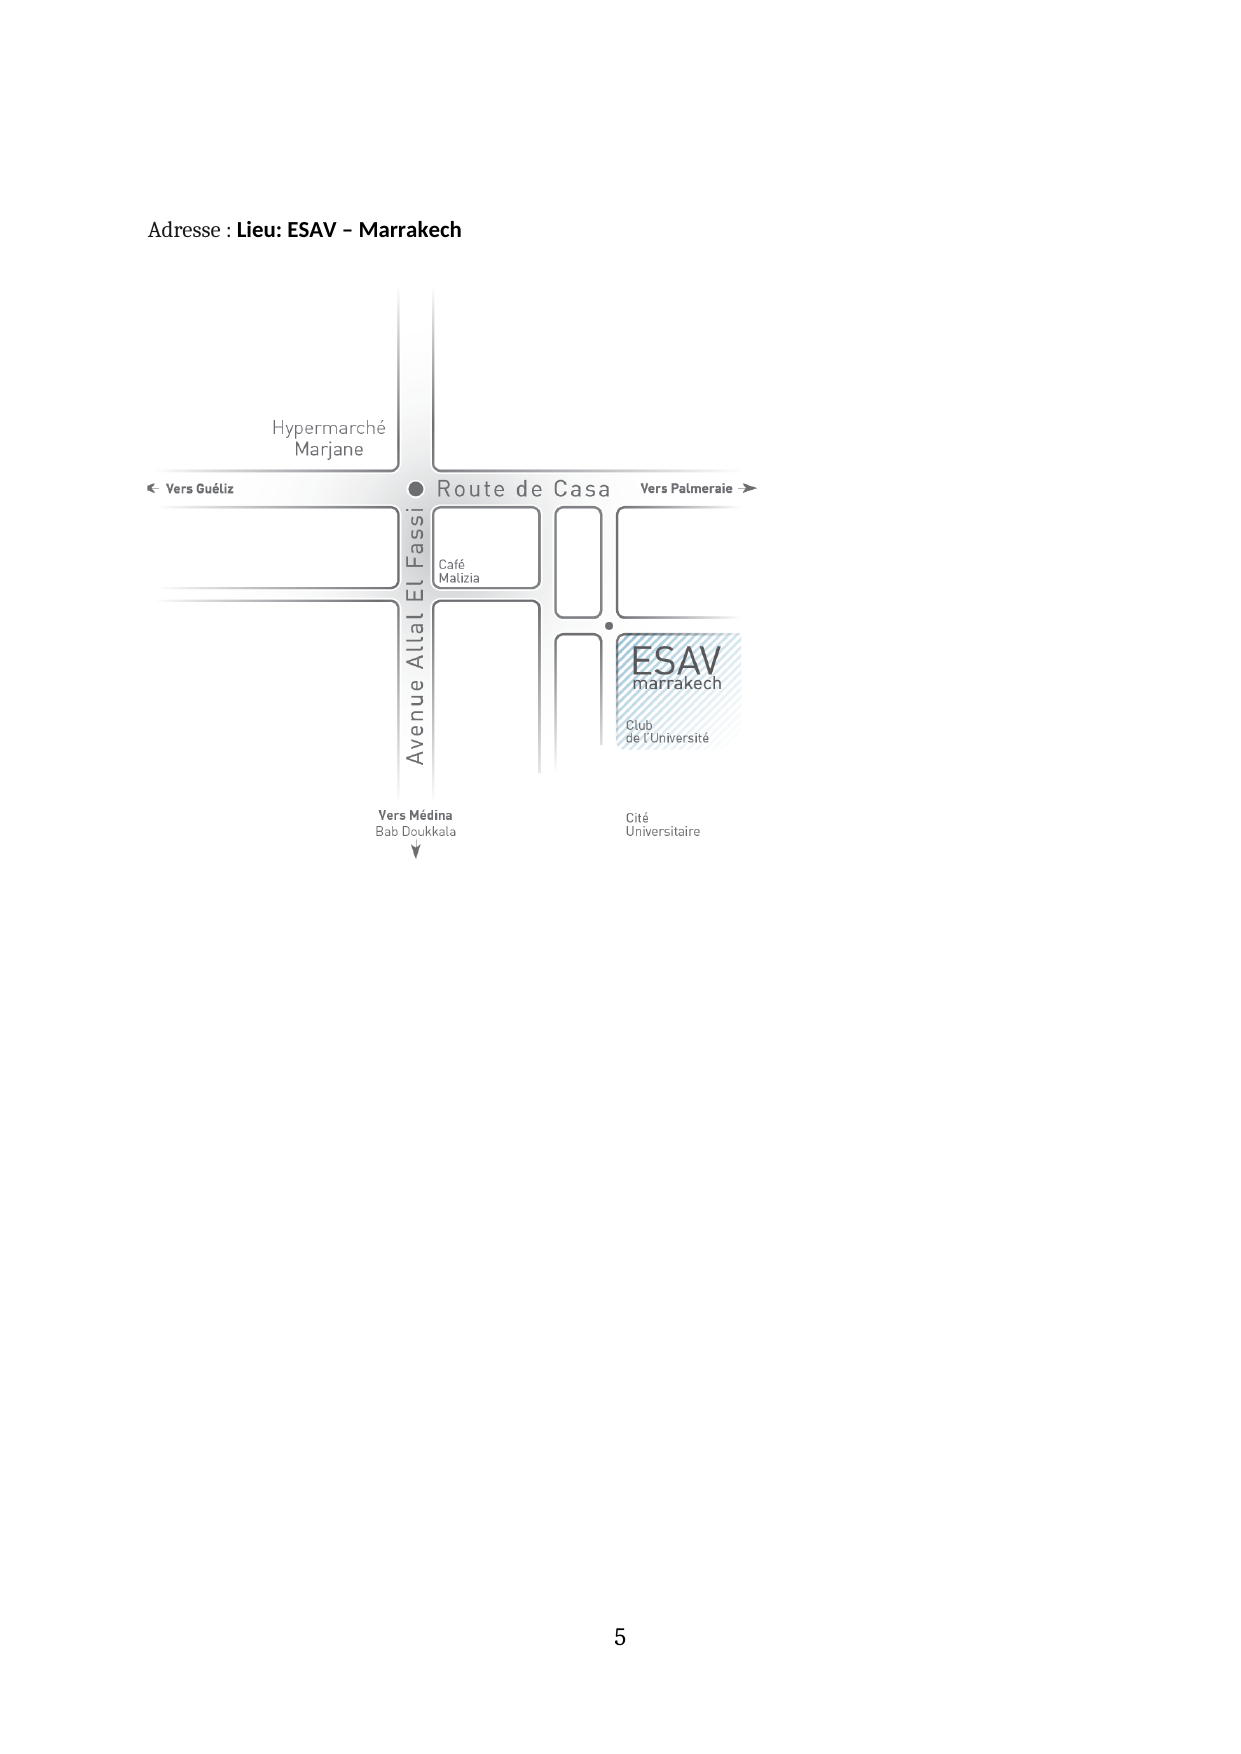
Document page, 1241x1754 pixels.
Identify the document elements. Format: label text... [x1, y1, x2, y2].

text Adresse : Lieu: ESAV – Marrakech [148, 216, 1093, 244]
picture [147, 285, 758, 865]
